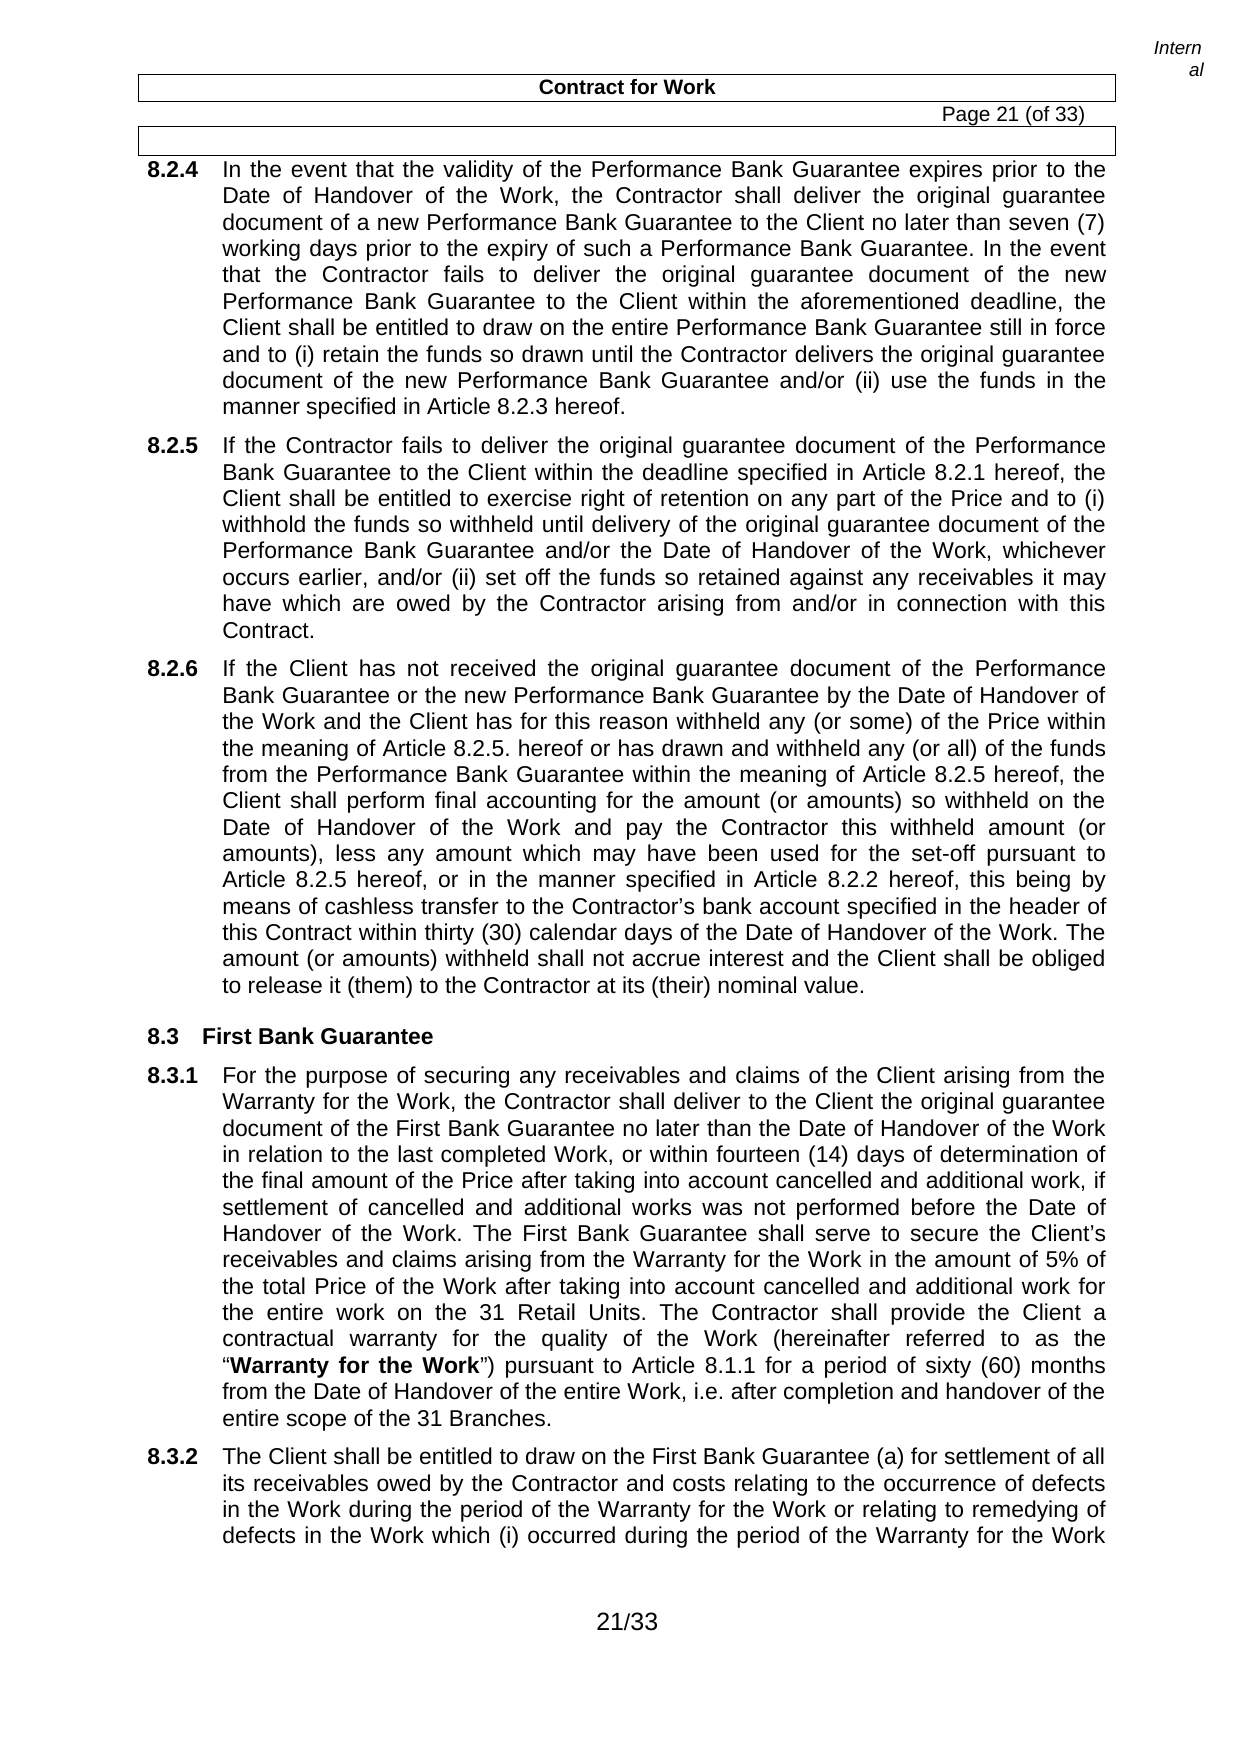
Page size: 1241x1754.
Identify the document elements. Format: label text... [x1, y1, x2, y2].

text First Bank Guarantee [147, 1023, 1107, 1049]
text In the event that the validity of the Performance Bank Guarantee expires prior to the Date of Handover of the Work, the Contractor shall deliver the original guarantee document of a new Performance Bank Guarantee to the Client no later than seven (7) working days prior to the expiry of such a Performance Bank Guarantee. In the event that the Contractor fails to deliver the original guarantee document of the new Performance Bank Guarantee to the Client within the aforementioned deadline, the Client shall be entitled to draw on the entire Performance Bank Guarantee still in force and to (i) retain the funds so drawn until the Contractor delivers the original guarantee document of the new Performance Bank Guarantee and/or (ii) use the funds in the manner specified in Article 8.2.3 hereof. [147, 156, 1107, 419]
text For the purpose of securing any receivables and claims of the Client arising from the Warranty for the Work, the Contractor shall deliver to the Client the original guarantee document of the First Bank Guarantee no later than the Date of Handover of the Work in relation to the last completed Work, or within fourteen (14) days of determination of the final amount of the Price after taking into account cancelled and additional work, if settlement of cancelled and additional works was not performed before the Date of Handover of the Work. The First Bank Guarantee shall serve to secure the Client’s receivables and claims arising from the Warranty for the Work in the amount of 5% of the total Price of the Work after taking into account cancelled and additional work for the entire work on the 31 Retail Units. The Contractor shall provide the Client a contractual warranty for the quality of the Work (hereinafter referred to as the “Warranty for the Work”) pursuant to Article 8.1.1 for a period of sixty (60) months from the Date of Handover of the entire Work, i.e. after completion and handover of the entire scope of the 31 Branches. [147, 1062, 1107, 1431]
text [147, 1443, 1107, 1549]
text If the Contractor fails to deliver the original guarantee document of the Performance Bank Guarantee to the Client within the deadline specified in Article 8.2.1 hereof, the Client shall be entitled to exercise right of retention on any part of the Price and to (i) withhold the funds so withheld until delivery of the original guarantee document of the Performance Bank Guarantee and/or the Date of Handover of the Work, whichever occurs earlier, and/or (ii) set off the funds so retained against any receivables it may have which are owed by the Contractor arising from and/or in connection with this Contract. [147, 432, 1107, 643]
text If the Client has not received the original guarantee document of the Performance Bank Guarantee or the new Performance Bank Guarantee by the Date of Handover of the Work and the Client has for this reason withheld any (or some) of the Price within the meaning of Article 8.2.5. hereof or has drawn and withheld any (or all) of the funds from the Performance Bank Guarantee within the meaning of Article 8.2.5 hereof, the Client shall perform final accounting for the amount (or amounts) so withheld on the Date of Handover of the Work and pay the Contractor this withheld amount (or amounts), less any amount which may have been used for the set-off pursuant to Article 8.2.5 hereof, or in the manner specified in Article 8.2.2 hereof, this being by means of cashless transfer to the Contractor’s bank account specified in the header of this Contract within thirty (30) calendar days of the Date of Handover of the Work. The amount (or amounts) withheld shall not accrue interest and the Client shall be obliged to release it (them) to the Contractor at its (their) nominal value. [147, 655, 1107, 998]
